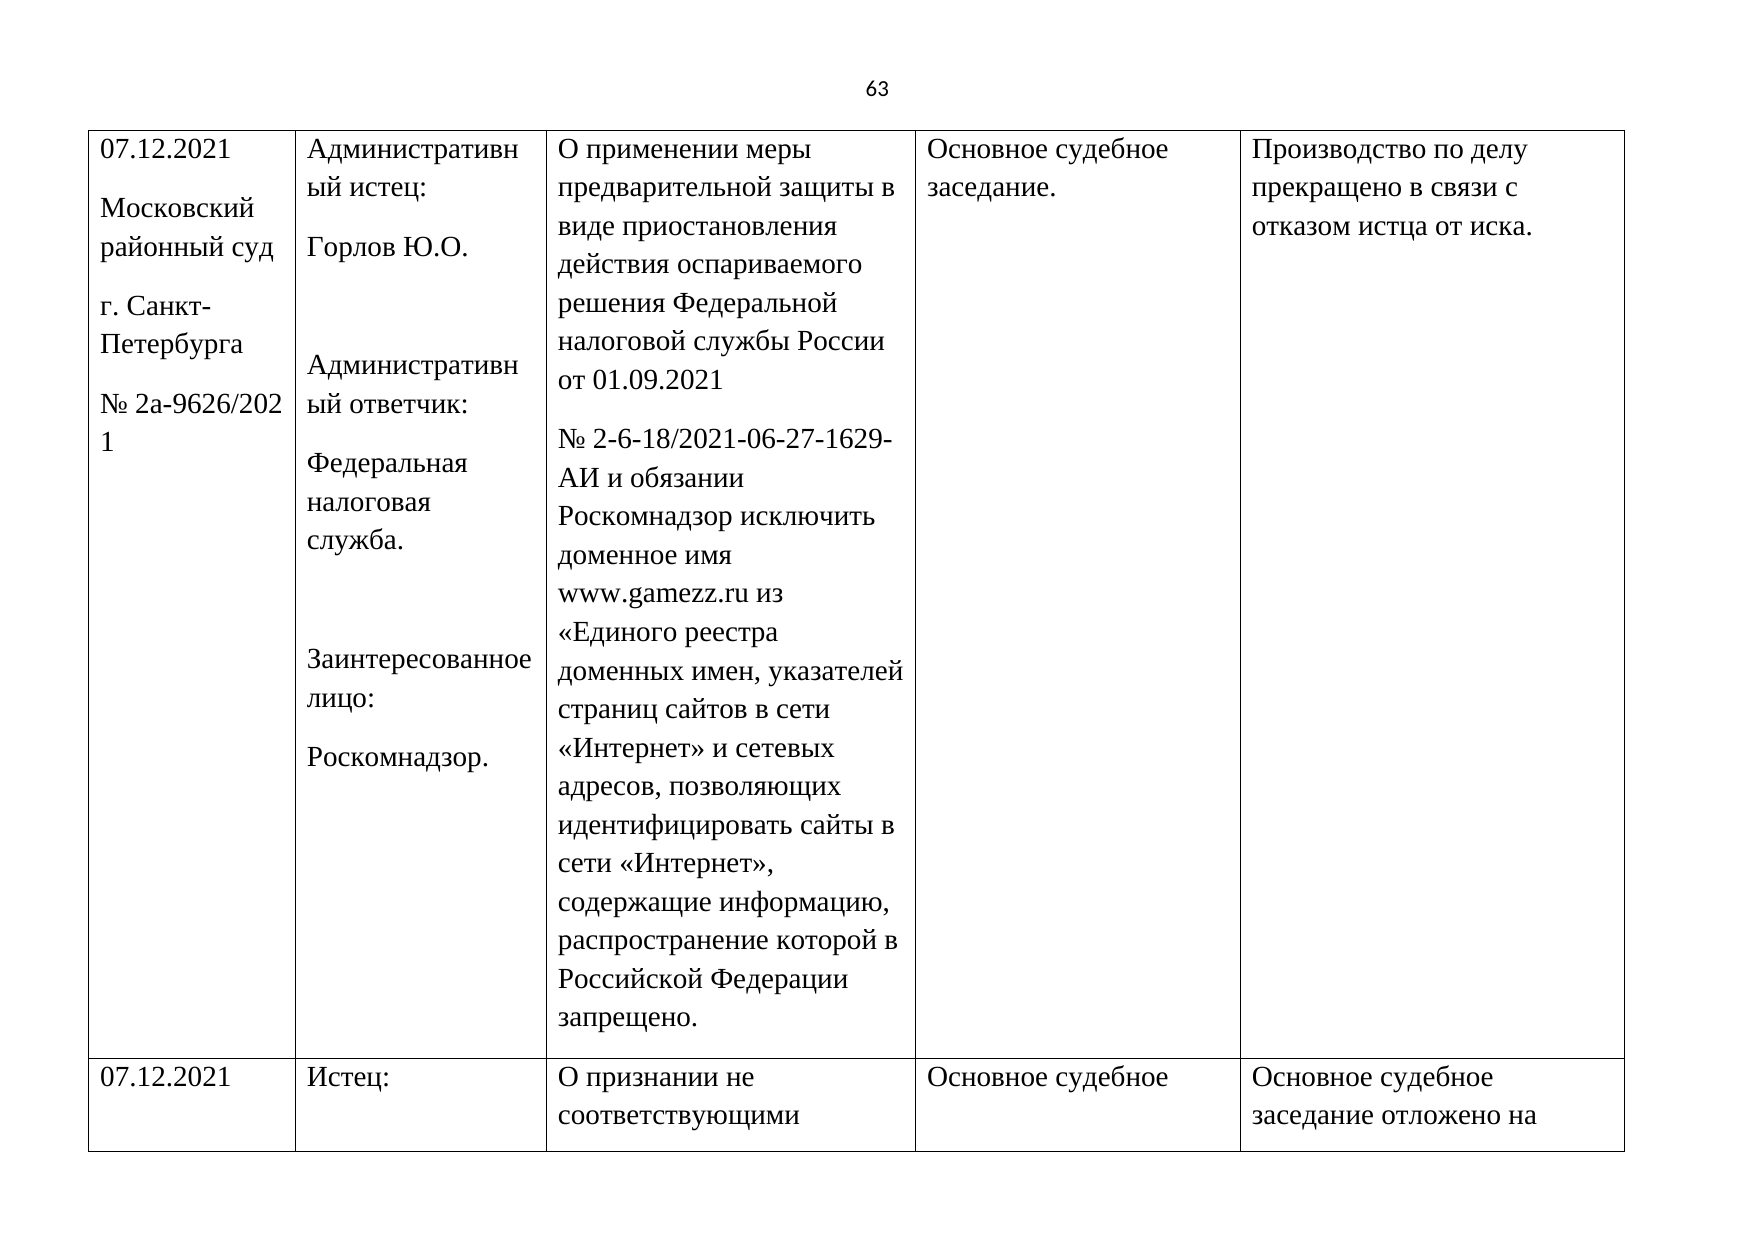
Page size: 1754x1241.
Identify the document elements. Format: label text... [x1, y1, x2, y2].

table_cell О применении меры предварительной защиты в виде приостановления действия оспариваемого решения Федеральной налоговой службы России от 01.09.2021 № 2-6-18/2021-06-27-1629-АИ и обязании Роскомнадзор исключить доменное имя www.gamezz.ru из «Единого реестра доменных имен, указателей страниц сайтов в сети «Интернет» и сетевых адресов, позволяющих идентифицировать сайты в сети «Интернет», содержащие информацию, распространение которой в Российской Федерации запрещено. [547, 131, 915, 1058]
table_cell Административный истец: Горлов Ю.О. Административный ответчик: Федеральная налоговая служба. Заинтересованное лицо: Роскомнадзор. [296, 131, 546, 1058]
table_cell Основное судебное заседание. [916, 131, 1240, 1058]
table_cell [296, 1059, 546, 1151]
table_cell Производство по делу прекращено в связи с отказом истца от иска. [1241, 131, 1624, 1058]
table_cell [916, 1059, 1240, 1151]
table_cell 07.12.2021 Московский районный суд г. Санкт-Петербурга № 2а-9626/2021 [89, 131, 295, 1058]
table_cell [1241, 1059, 1624, 1151]
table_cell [89, 1059, 295, 1151]
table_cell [547, 1059, 915, 1151]
